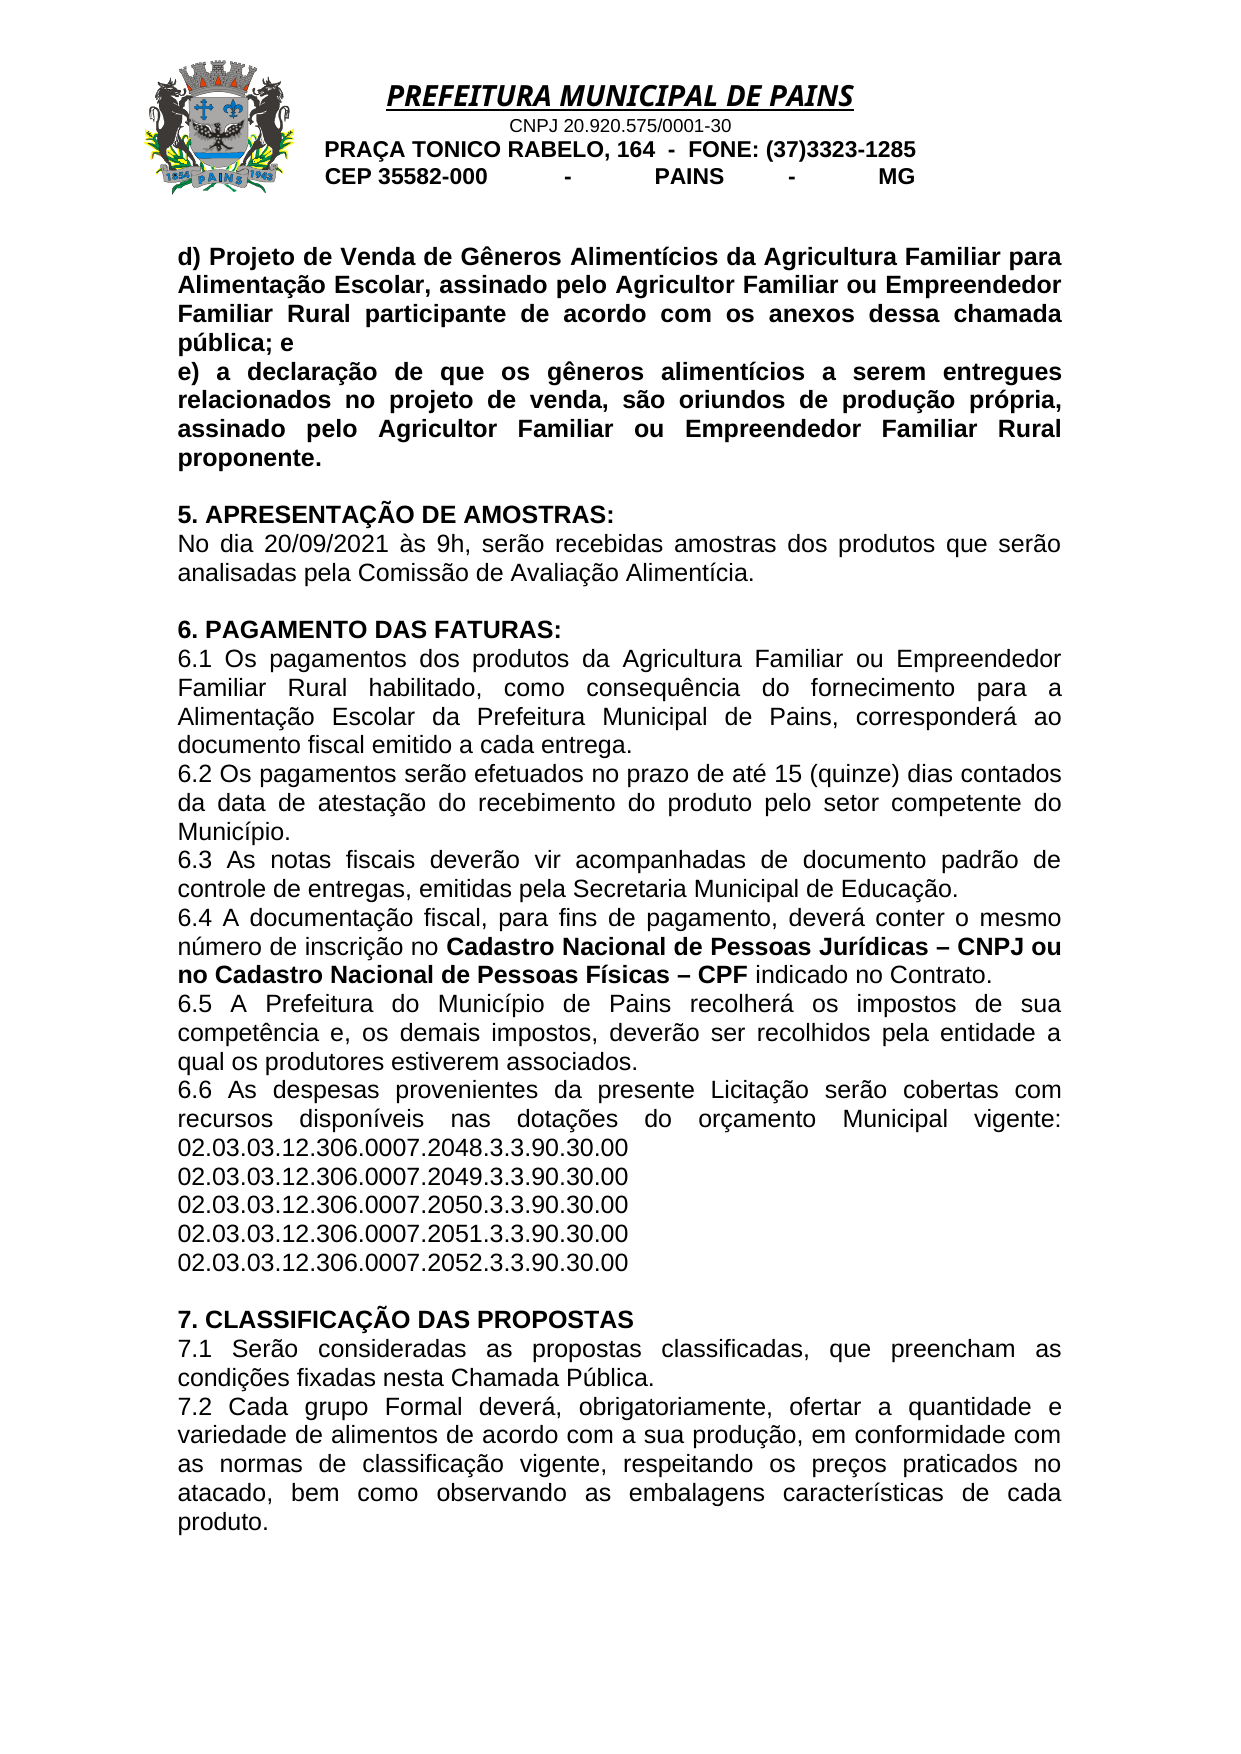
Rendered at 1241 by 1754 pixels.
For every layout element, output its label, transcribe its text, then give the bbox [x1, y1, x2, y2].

text 7.1 Serão consideradas as propostas classificadas, que preencham as condições fixadas nesta Chamada Pública. [177, 1334, 1063, 1392]
text 02.03.03.12.306.0007.2051.3.3.90.30.00 [177, 1219, 1063, 1248]
text 6. PAGAMENTO DAS FATURAS: [177, 615, 1063, 644]
text 6.3 As notas fiscais deverão vir acompanhadas de documento padrão de controle de entregas, emitidas pela Secretaria Municipal de Educação. [177, 845, 1063, 903]
text d) Projeto de Venda de Gêneros Alimentícios da Agricultura Familiar para Alimentação Escolar, assinado pelo Agricultor Familiar ou Empreendedor Familiar Rural participante de acordo com os anexos dessa chamada pública; e [177, 242, 1063, 357]
text No dia 20/09/2021 às 9h, serão recebidas amostras dos produtos que serão analisadas pela Comissão de Avaliação Alimentícia. [177, 529, 1063, 587]
text e) a declaração de que os gêneros alimentícios a serem entregues relacionados no projeto de venda, são oriundos de produção própria, assinado pelo Agricultor Familiar ou Empreendedor Familiar Rural proponente. [177, 357, 1063, 472]
text 6.6 As despesas provenientes da presente Licitação serão cobertas com recursos disponíveis nas dotações do orçamento Municipal vigente: 02.03.03.12.306.0007.2048.3.3.90.30.00 [177, 1075, 1063, 1162]
text 7. CLASSIFICAÇÃO DAS PROPOSTAS [177, 1305, 1063, 1334]
text 6.1 Os pagamentos dos produtos da Agricultura Familiar ou Empreendedor Familiar Rural habilitado, como consequência do fornecimento para a Alimentação Escolar da Prefeitura Municipal de Pains, corresponderá ao documento fiscal emitido a cada entrega. [177, 644, 1063, 759]
text 02.03.03.12.306.0007.2050.3.3.90.30.00 [177, 1190, 1063, 1219]
text 6.4 A documentação fiscal, para fins de pagamento, deverá conter o mesmo número de inscrição no Cadastro Nacional de Pessoas Jurídicas – CNPJ ou no Cadastro Nacional de Pessoas Físicas – CPF indicado no Contrato. [177, 903, 1063, 989]
text 7.2 Cada grupo Formal deverá, obrigatoriamente, ofertar a quantidade e variedade de alimentos de acordo com a sua produção, em conformidade com as normas de classificação vigente, respeitando os preços praticados no atacado, bem como observando as embalagens características de cada produto. [177, 1392, 1063, 1535]
text 5. APRESENTAÇÃO DE AMOSTRAS: [177, 500, 1063, 529]
text 02.03.03.12.306.0007.2049.3.3.90.30.00 [177, 1162, 1063, 1190]
text 02.03.03.12.306.0007.2052.3.3.90.30.00 [177, 1248, 1063, 1277]
text 6.2 Os pagamentos serão efetuados no prazo de até 15 (quinze) dias contados da data de atestação do recebimento do produto pelo setor competente do Município. [177, 759, 1063, 845]
text 6.5 A Prefeitura do Município de Pains recolherá os impostos de sua competência e, os demais impostos, deverão ser recolhidos pela entidade a qual os produtores estiverem associados. [177, 989, 1063, 1075]
